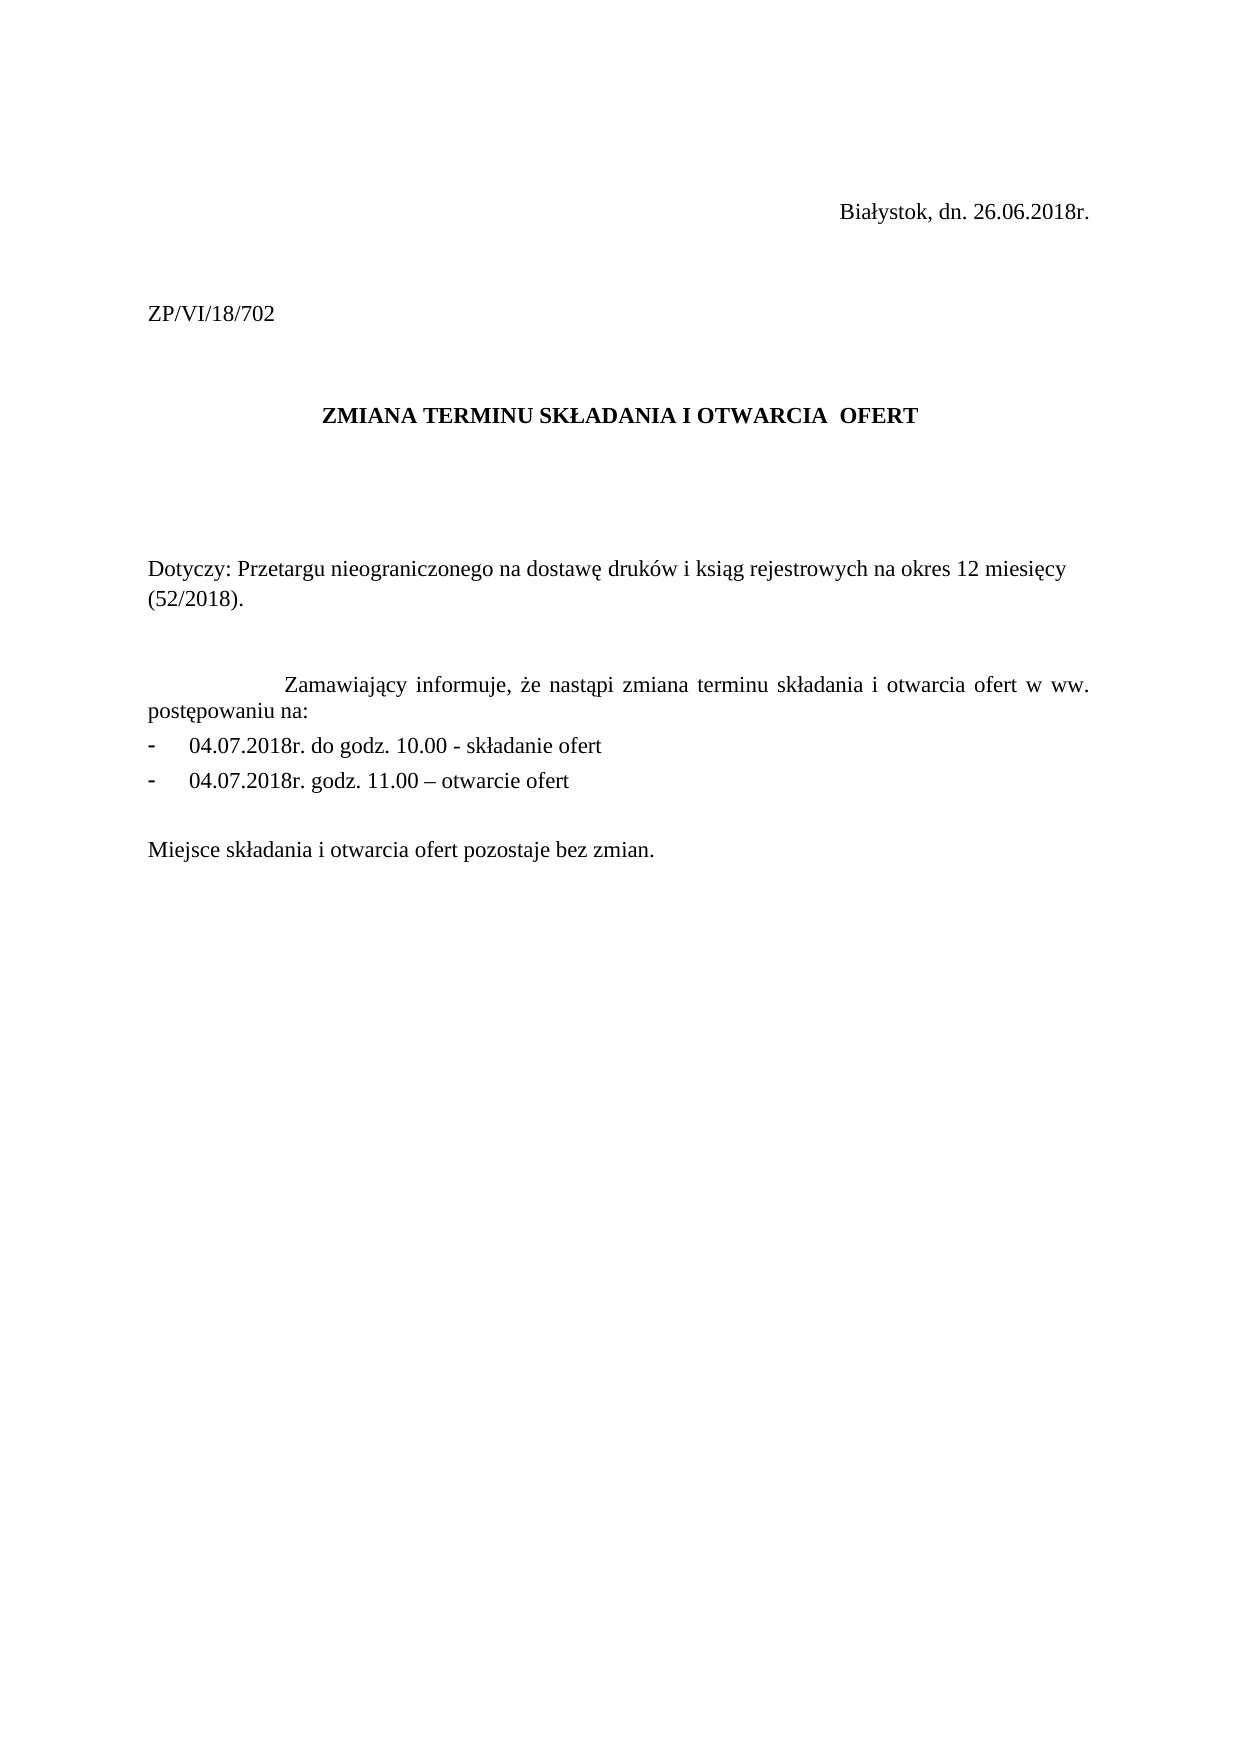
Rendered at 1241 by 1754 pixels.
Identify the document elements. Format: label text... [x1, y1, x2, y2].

text Dotyczy: Przetargu nieograniczonego na dostawę druków i ksiąg rejestrowych na okres 12 miesięcy (52/2018). [148, 555, 1093, 612]
text ZMIANA TERMINU SKŁADANIA I OTWARCIA OFERT [148, 402, 1093, 428]
list 04.07.2018r. godz. 11.00 – otwarcie ofert [148, 767, 1093, 793]
text Miejsce składania i otwarcia ofert pozostaje bez zmian. [148, 836, 1093, 863]
list 04.07.2018r. do godz. 10.00 - składanie ofert [148, 732, 1093, 759]
text Białystok, dn. 26.06.2018r. [148, 198, 1093, 224]
text ZP/VI/18/702 [148, 300, 1093, 326]
text Zamawiający informuje, że nastąpi zmiana terminu składania i otwarcia ofert w ww. postępowaniu na: [148, 671, 1093, 724]
